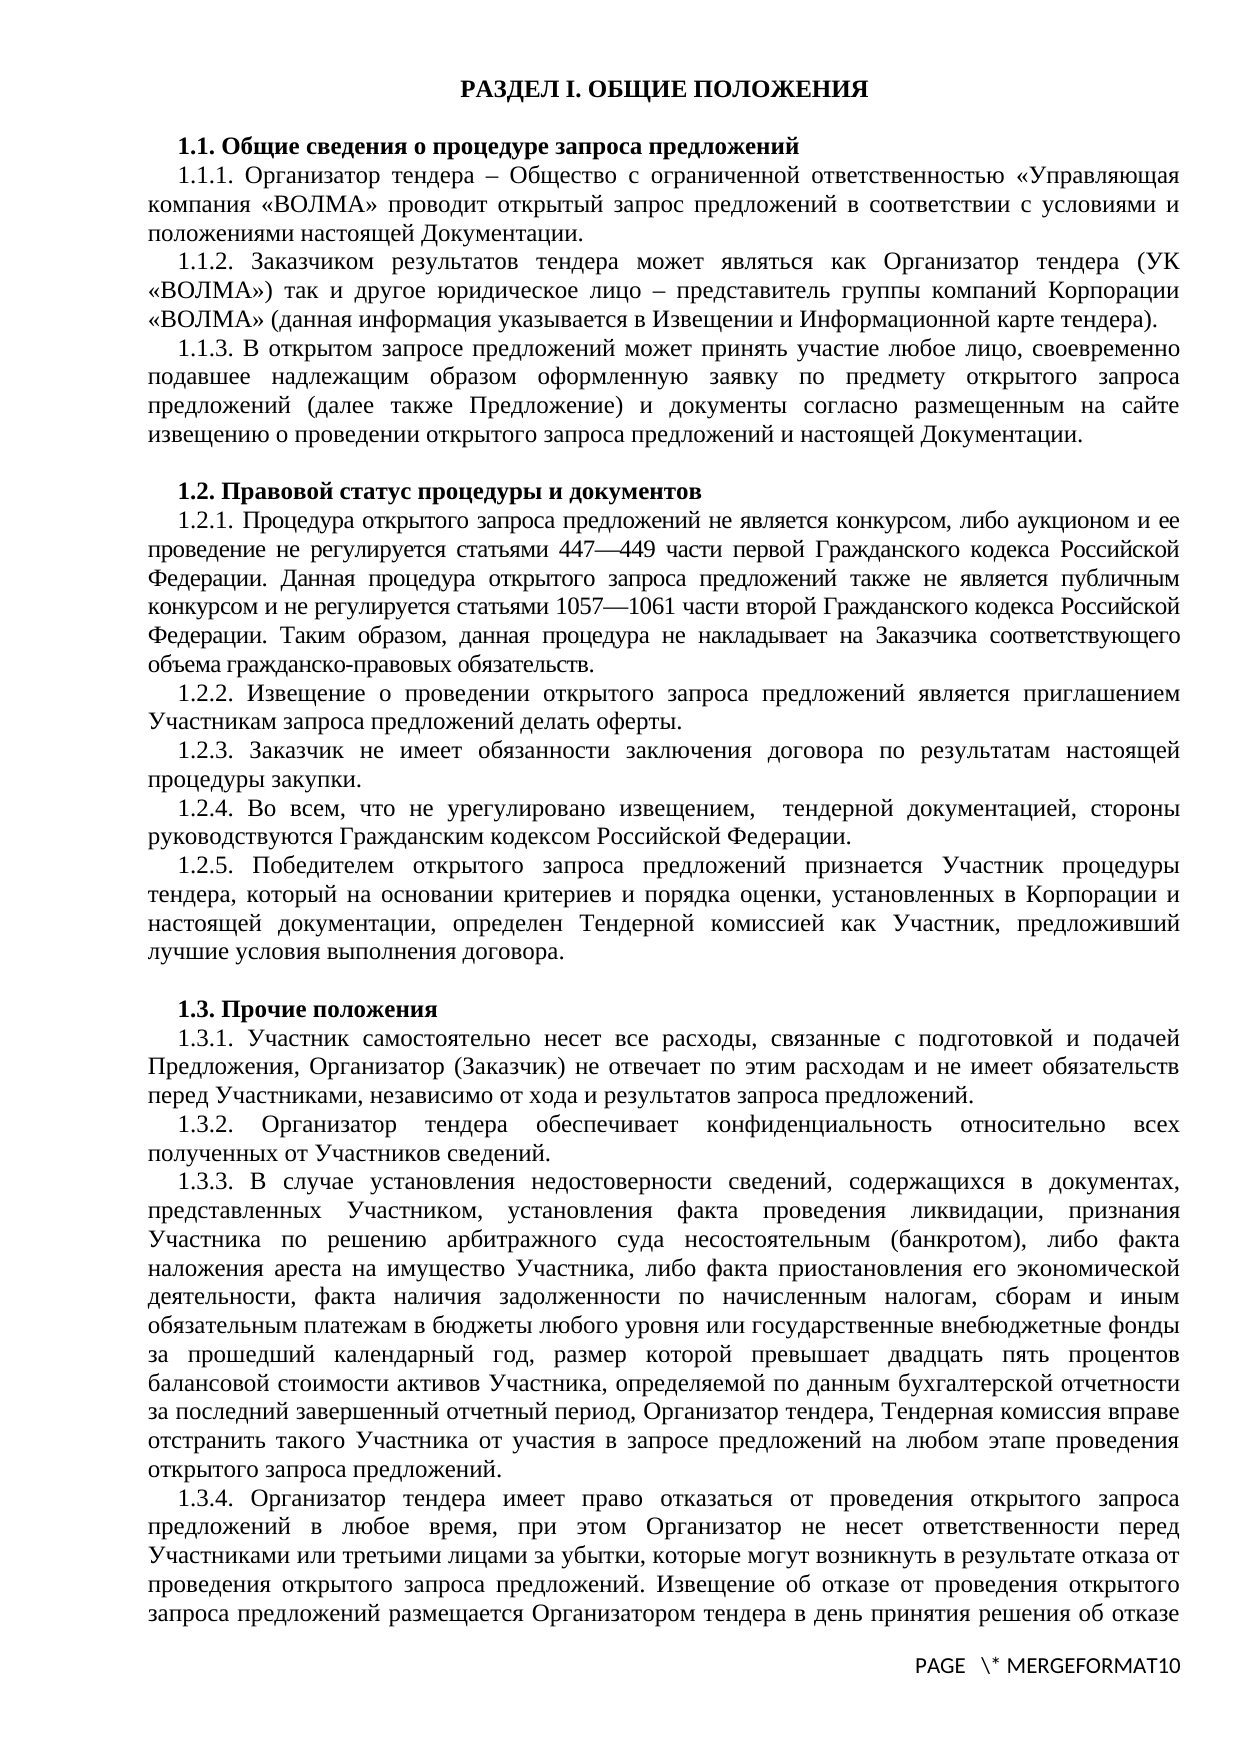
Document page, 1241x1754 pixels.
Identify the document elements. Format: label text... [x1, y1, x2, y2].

text 1.3. Прочие положения [148, 994, 1181, 1023]
text 1.2.2. Извещение о проведении открытого запроса предложений является приглашением Участникам запроса предложений делать оферты. [148, 678, 1181, 735]
text 1.1.2. Заказчиком результатов тендера может являться как Организатор тендера (УК «ВОЛМА») так и другое юридическое лицо – представитель группы компаний Корпорации «ВОЛМА» (данная информация указывается в Извещении и Информационной карте тендера). [148, 246, 1181, 333]
text 1.2.3. Заказчик не имеет обязанности заключения договора по результатам настоящей процедуры закупки. [148, 735, 1181, 793]
text РАЗДЕЛ I. ОБЩИЕ ПОЛОЖЕНИЯ [148, 74, 1181, 103]
text 1.2.4. Во всем, что не урегулировано извещением, тендерной документацией, стороны руководствуются Гражданским кодексом Российской Федерации. [148, 793, 1181, 850]
text 1.1.3. В открытом запросе предложений может принять участие любое лицо, своевременно подавшее надлежащим образом оформленную заявку по предмету открытого запроса предложений (далее также Предложение) и документы согласно размещенным на сайте извещению о проведении открытого запроса предложений и настоящей Документации. [148, 333, 1181, 448]
text 1.2. Правовой статус процедуры и документов [148, 476, 1181, 505]
text 1.2.1. Процедура открытого запроса предложений не является конкурсом, либо аукционом и ее проведение не регулируется статьями 447—449 части первой Гражданского кодекса Российской Федерации. Данная процедура открытого запроса предложений также не является публичным конкурсом и не регулируется статьями 1057—1061 части второй Гражданского кодекса Российской Федерации. Таким образом, данная процедура не накладывает на Заказчика соответствующего объема гражданско-правовых обязательств. [148, 505, 1181, 678]
text 1.3.2. Организатор тендера обеспечивает конфиденциальность относительно всех полученных от Участников сведений. [148, 1109, 1181, 1166]
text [148, 1483, 1181, 1626]
text 1.2.5. Победителем открытого запроса предложений признается Участник процедуры тендера, который на основании критериев и порядка оценки, установленных в Корпорации и настоящей документации, определен Тендерной комиссией как Участник, предложивший лучшие условия выполнения договора. [148, 850, 1181, 965]
text 1.1.1. Организатор тендера – Общество с ограниченной ответственностью «Управляющая компания «ВОЛМА» проводит открытый запрос предложений в соответствии с условиями и положениями настоящей Документации. [148, 160, 1181, 246]
text 1.3.1. Участник самостоятельно несет все расходы, связанные с подготовкой и подачей Предложения, Организатор (Заказчик) не отвечает по этим расходам и не имеет обязательств перед Участниками, независимо от хода и результатов запроса предложений. [148, 1023, 1181, 1109]
text 1.1. Общие сведения о процедуре запроса предложений [148, 131, 1181, 160]
text 1.3.3. В случае установления недостоверности сведений, содержащихся в документах, представленных Участником, установления факта проведения ликвидации, признания Участника по решению арбитражного суда несостоятельным (банкротом), либо факта наложения ареста на имущество Участника, либо факта приостановления его экономической деятельности, факта наличия задолженности по начисленным налогам, сборам и иным обязательным платежам в бюджеты любого уровня или государственные внебюджетные фонды за прошедший календарный год, размер которой превышает двадцать пять процентов балансовой стоимости активов Участника, определяемой по данным бухгалтерской отчетности за последний завершенный отчетный период, Организатор тендера, Тендерная комиссия вправе отстранить такого Участника от участия в запросе предложений на любом этапе проведения открытого запроса предложений. [148, 1166, 1181, 1483]
